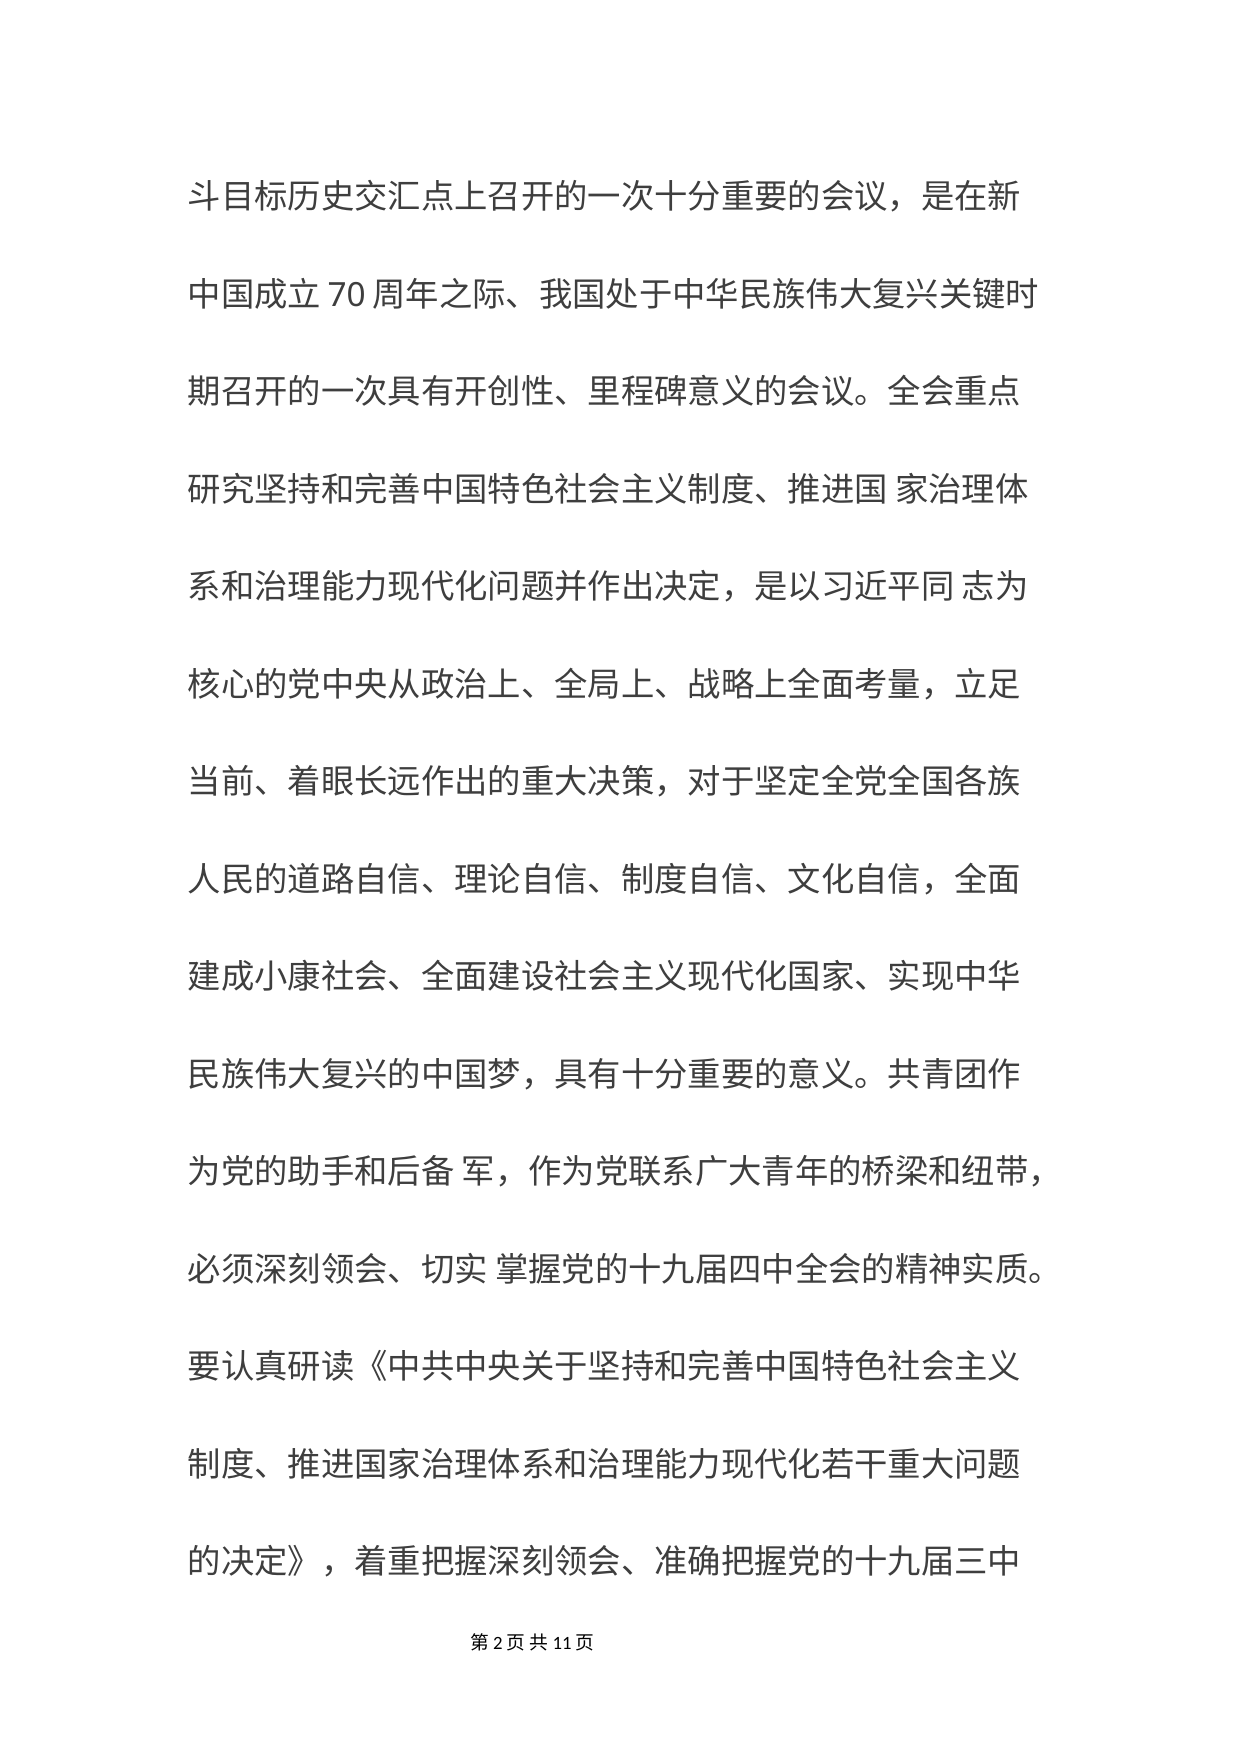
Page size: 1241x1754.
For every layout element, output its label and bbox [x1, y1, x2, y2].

list [187, 162, 1053, 1592]
